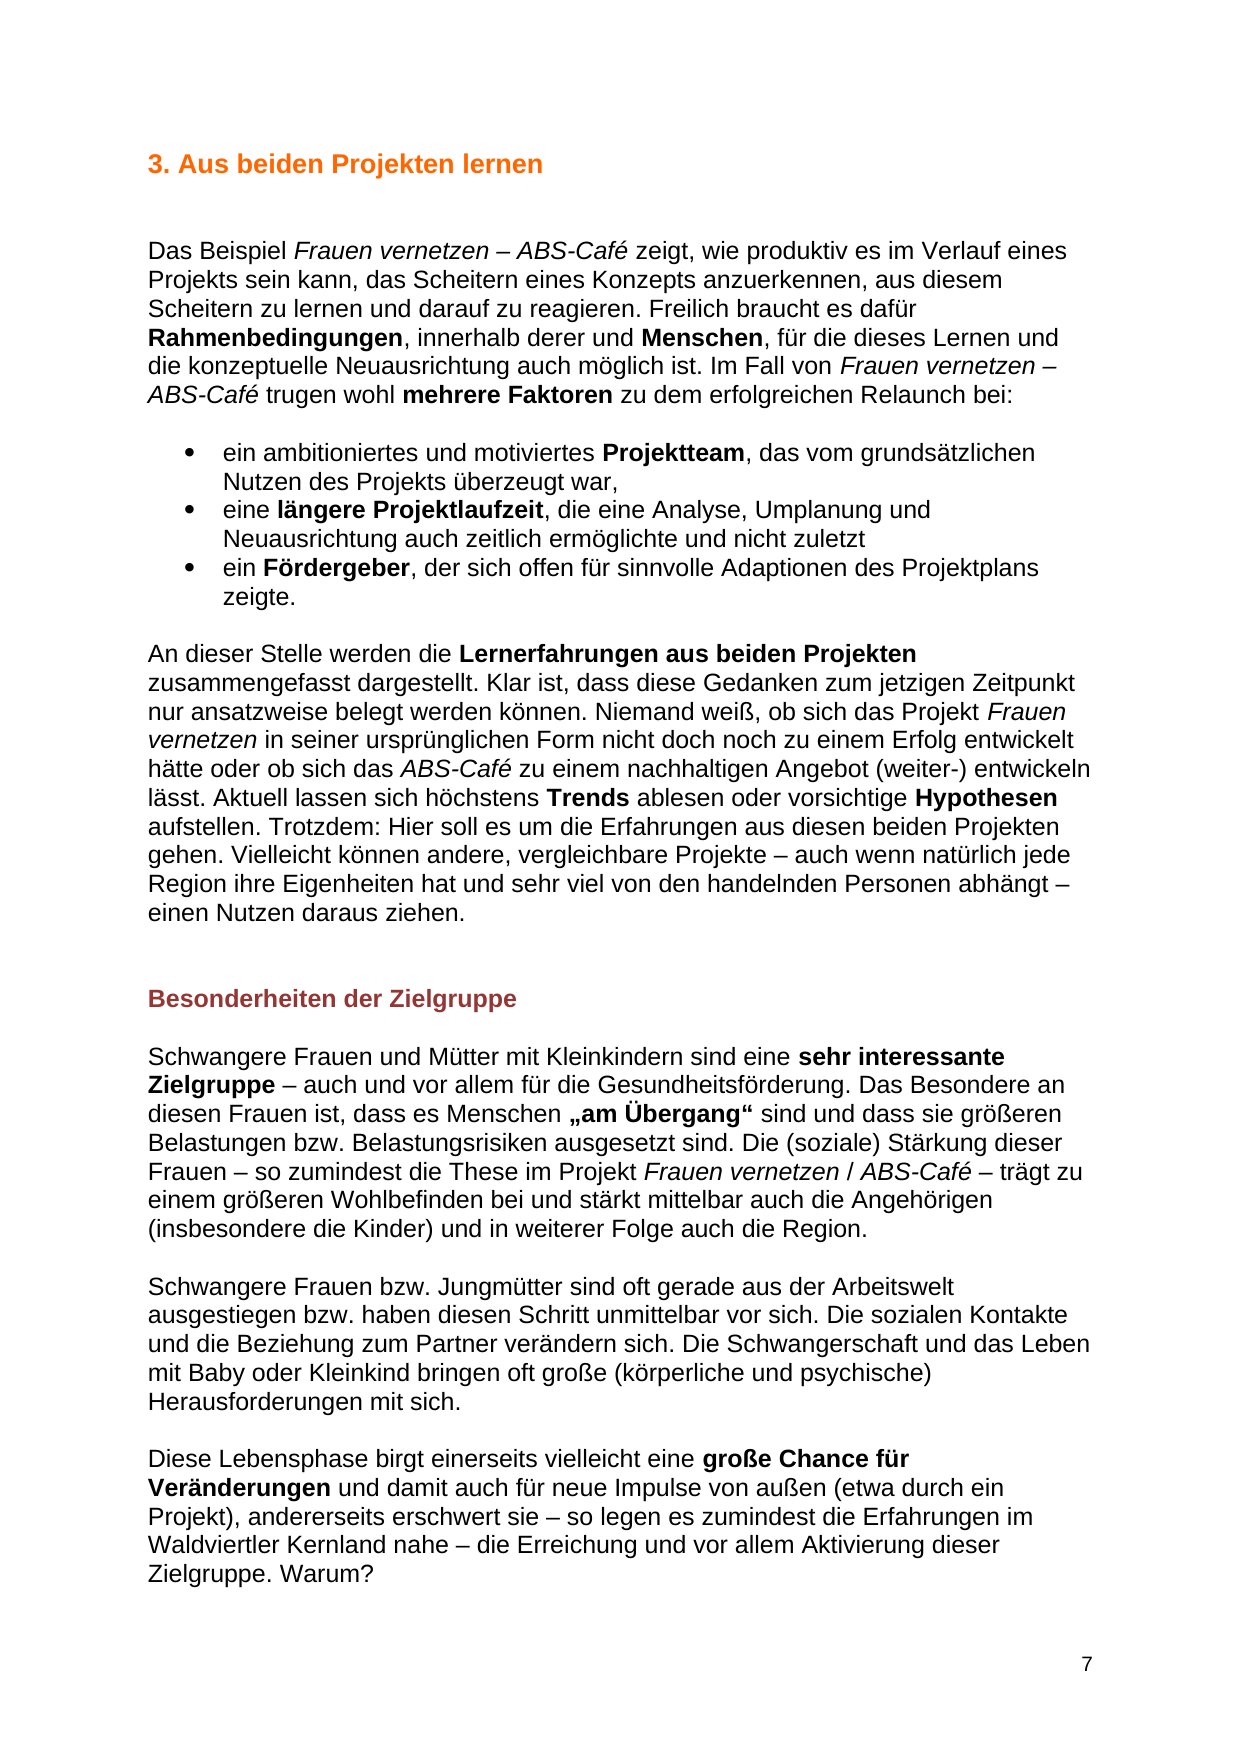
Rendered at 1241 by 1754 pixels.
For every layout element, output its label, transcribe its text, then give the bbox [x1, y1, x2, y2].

text Besonderheiten der Zielgruppe [148, 984, 1093, 1013]
text Schwangere Frauen bzw. Jungmütter sind oft gerade aus der Arbeitswelt ausgestiegen bzw. haben diesen Schritt unmittelbar vor sich. Die sozialen Kontakte und die Beziehung zum Partner verändern sich. Die Schwangerschaft und das Leben mit Baby oder Kleinkind bringen oft große (körperliche und psychische) Herausforderungen mit sich. [148, 1272, 1093, 1415]
text An dieser Stelle werden die Lernerfahrungen aus beiden Projekten zusammengefasst dargestellt. Klar ist, dass diese Gedanken zum jetzigen Zeitpunkt nur ansatzweise belegt werden können. Niemand weiß, ob sich das Projekt Frauen vernetzen in seiner ursprünglichen Form nicht doch noch zu einem Erfolg entwickelt hätte oder ob sich das ABS-Café zu einem nachhaltigen Angebot (weiter-) entwickeln lässt. Aktuell lassen sich höchstens Trends ablesen oder vorsichtige Hypothesen aufstellen. Trotzdem: Hier soll es um die Erfahrungen aus diesen beiden Projekten gehen. Vielleicht können andere, vergleichbare Projekte – auch wenn natürlich jede Region ihre Eigenheiten hat und sehr viel von den handelnden Personen abhängt – einen Nutzen daraus ziehen. [148, 639, 1093, 927]
text Das Beispiel Frauen vernetzen – ABS-Café zeigt, wie produktiv es im Verlauf eines Projekts sein kann, das Scheitern eines Konzepts anzuerkennen, aus diesem Scheitern zu lernen und darauf zu reagieren. Freilich braucht es dafür Rahmenbedingungen, innerhalb derer und Menschen, für die dieses Lernen und die konzeptuelle Neuausrichtung auch möglich ist. Im Fall von Frauen vernetzen – ABS-Café trugen wohl mehrere Faktoren zu dem erfolgreichen Relaunch bei: [148, 236, 1093, 409]
text Diese Lebensphase birgt einerseits vielleicht eine große Chance für Veränderungen und damit auch für neue Impulse von außen (etwa durch ein Projekt), andererseits erschwert sie – so legen es zumindest die Erfahrungen im Waldviertler Kernland nahe – die Erreichung und vor allem Aktivierung dieser Zielgruppe. Warum? [148, 1444, 1093, 1588]
list ein Fördergeber, der sich offen für sinnvolle Adaptionen des Projektplans zeigte. [185, 553, 1093, 610]
text Schwangere Frauen und Mütter mit Kleinkindern sind eine sehr interessante Zielgruppe – auch und vor allem für die Gesundheitsförderung. Das Besondere an diesen Frauen ist, dass es Menschen „am Übergang“ sind und dass sie größeren Belastungen bzw. Belastungsrisiken ausgesetzt sind. Die (soziale) Stärkung dieser Frauen – so zumindest die These im Projekt Frauen vernetzen / ABS-Café – trägt zu einem größeren Wohlbefinden bei und stärkt mittelbar auch die Angehörigen (insbesondere die Kinder) und in weiterer Folge auch die Region. [148, 1042, 1093, 1243]
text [148, 148, 1093, 179]
list ein ambitioniertes und motiviertes Projektteam, das vom grundsätzlichen Nutzen des Projekts überzeugt war, [185, 438, 1093, 495]
list eine längere Projektlaufzeit, die eine Analyse, Umplanung und Neuausrichtung auch zeitlich ermöglichte und nicht zuletzt [185, 495, 1093, 553]
